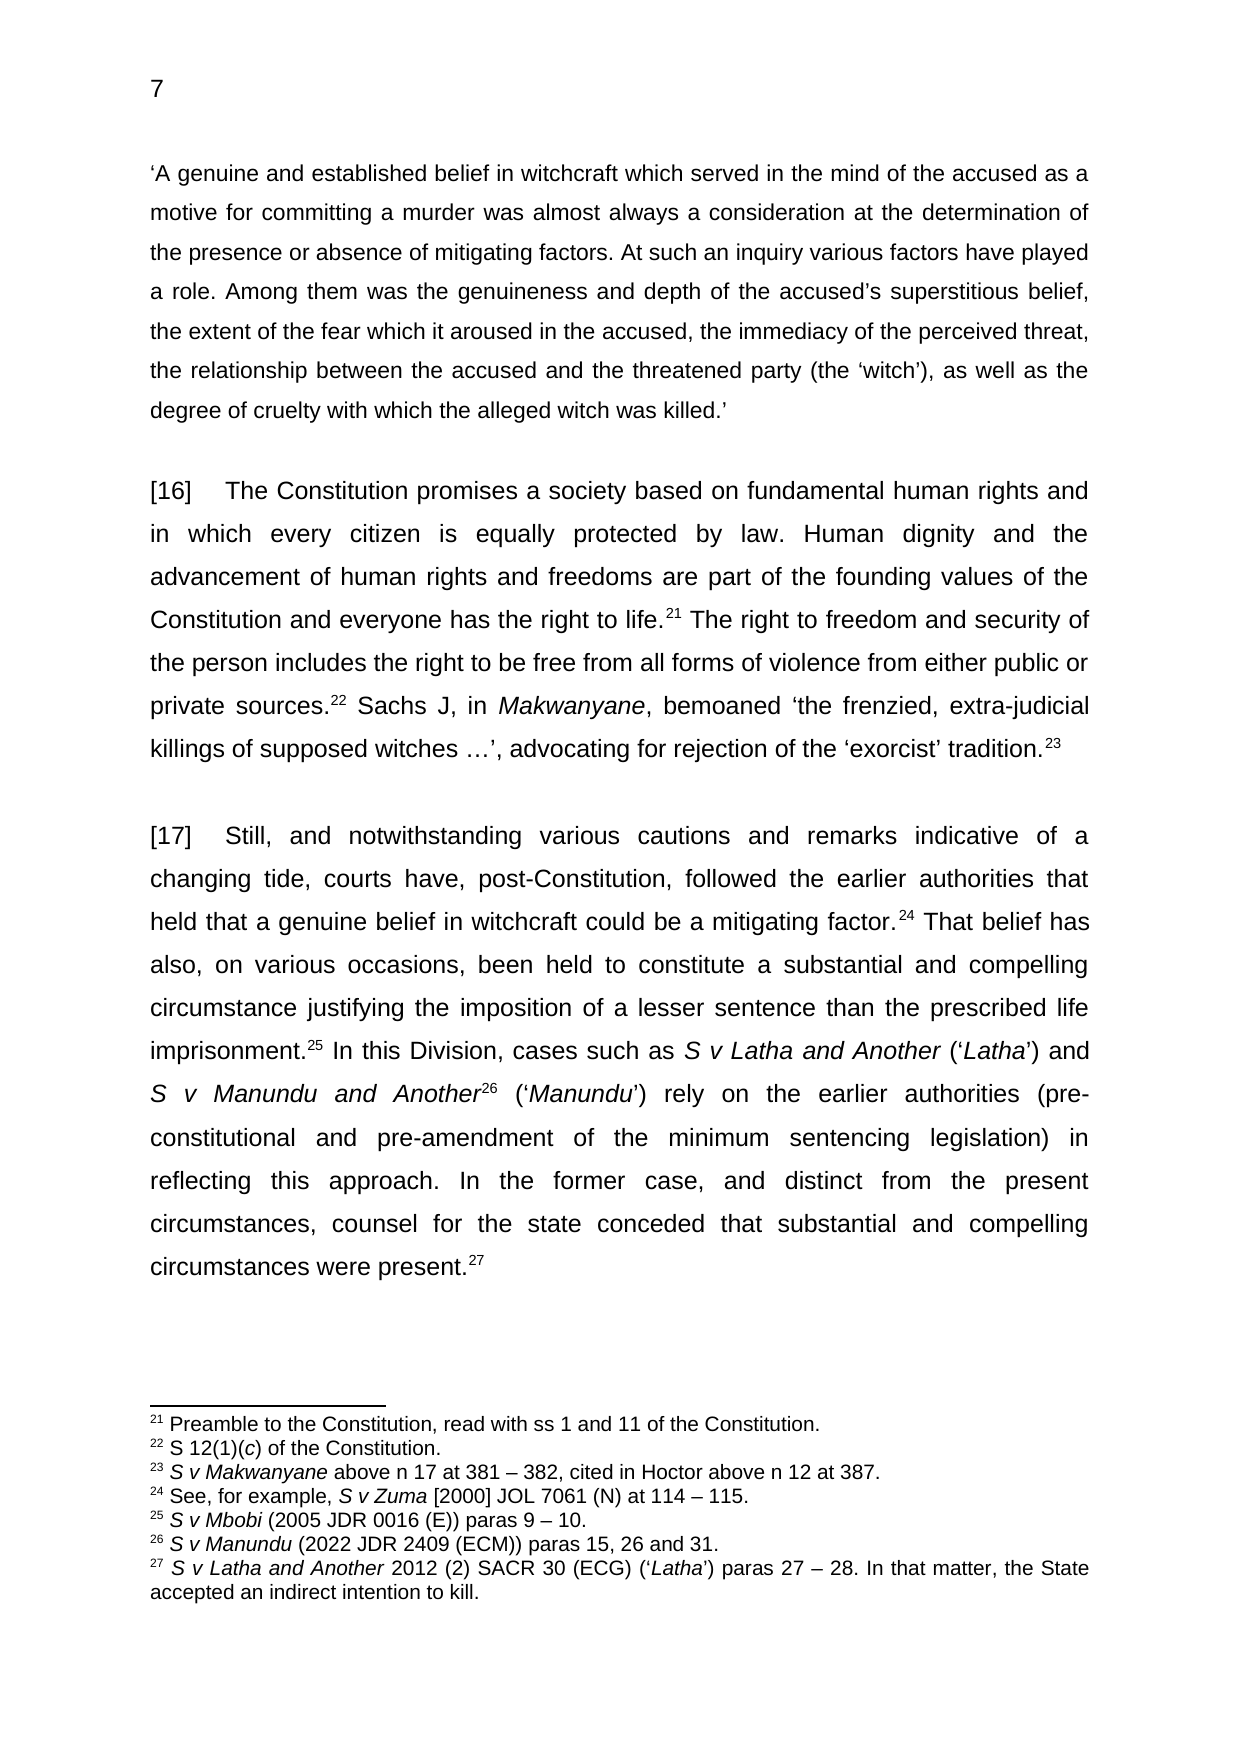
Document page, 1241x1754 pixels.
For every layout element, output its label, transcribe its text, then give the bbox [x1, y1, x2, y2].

list ‘A genuine and established belief in witchcraft which served in the mind of the accused as a motive for committing a murder was almost always a consideration at the determination of the presence or absence of mitigating factors. At such an inquiry various factors have played a role. Among them was the genuineness and depth of the accused’s superstitious belief, the extent of the fear which it aroused in the accused, the immediacy of the perceived threat, the relationship between the accused and the threatened party (the ‘witch’), as well as the degree of cruelty with which the alleged witch was killed.’ [150, 160, 1090, 423]
text [17] Still, and notwithstanding various cautions and remarks indicative of a changing tide, courts have, post-Constitution, followed the earlier authorities that held that a genuine belief in witchcraft could be a mitigating factor. That belief has also, on various occasions, been held to constitute a substantial and compelling circumstance justifying the imposition of a lesser sentence than the prescribed life imprisonment. In this Division, cases such as S v Latha and Another (‘Latha’) and S v Manundu and Another (‘Manundu’) rely on the earlier authorities (pre-constitutional and pre-amendment of the minimum sentencing legislation) in reflecting this approach. In the former case, and distinct from the present circumstances, counsel for the state conceded that substantial and compelling circumstances were present. [150, 821, 1090, 1281]
text [16] The Constitution promises a society based on fundamental human rights and in which every citizen is equally protected by law. Human dignity and the advancement of human rights and freedoms are part of the founding values of the Constitution and everyone has the right to life. The right to freedom and security of the person includes the right to be free from all forms of violence from either public or private sources. Sachs J, in Makwanyane, bemoaned ‘the frenzied, extra-judicial killings of supposed witches …’, advocating for rejection of the ‘exorcist’ tradition. [150, 476, 1090, 763]
